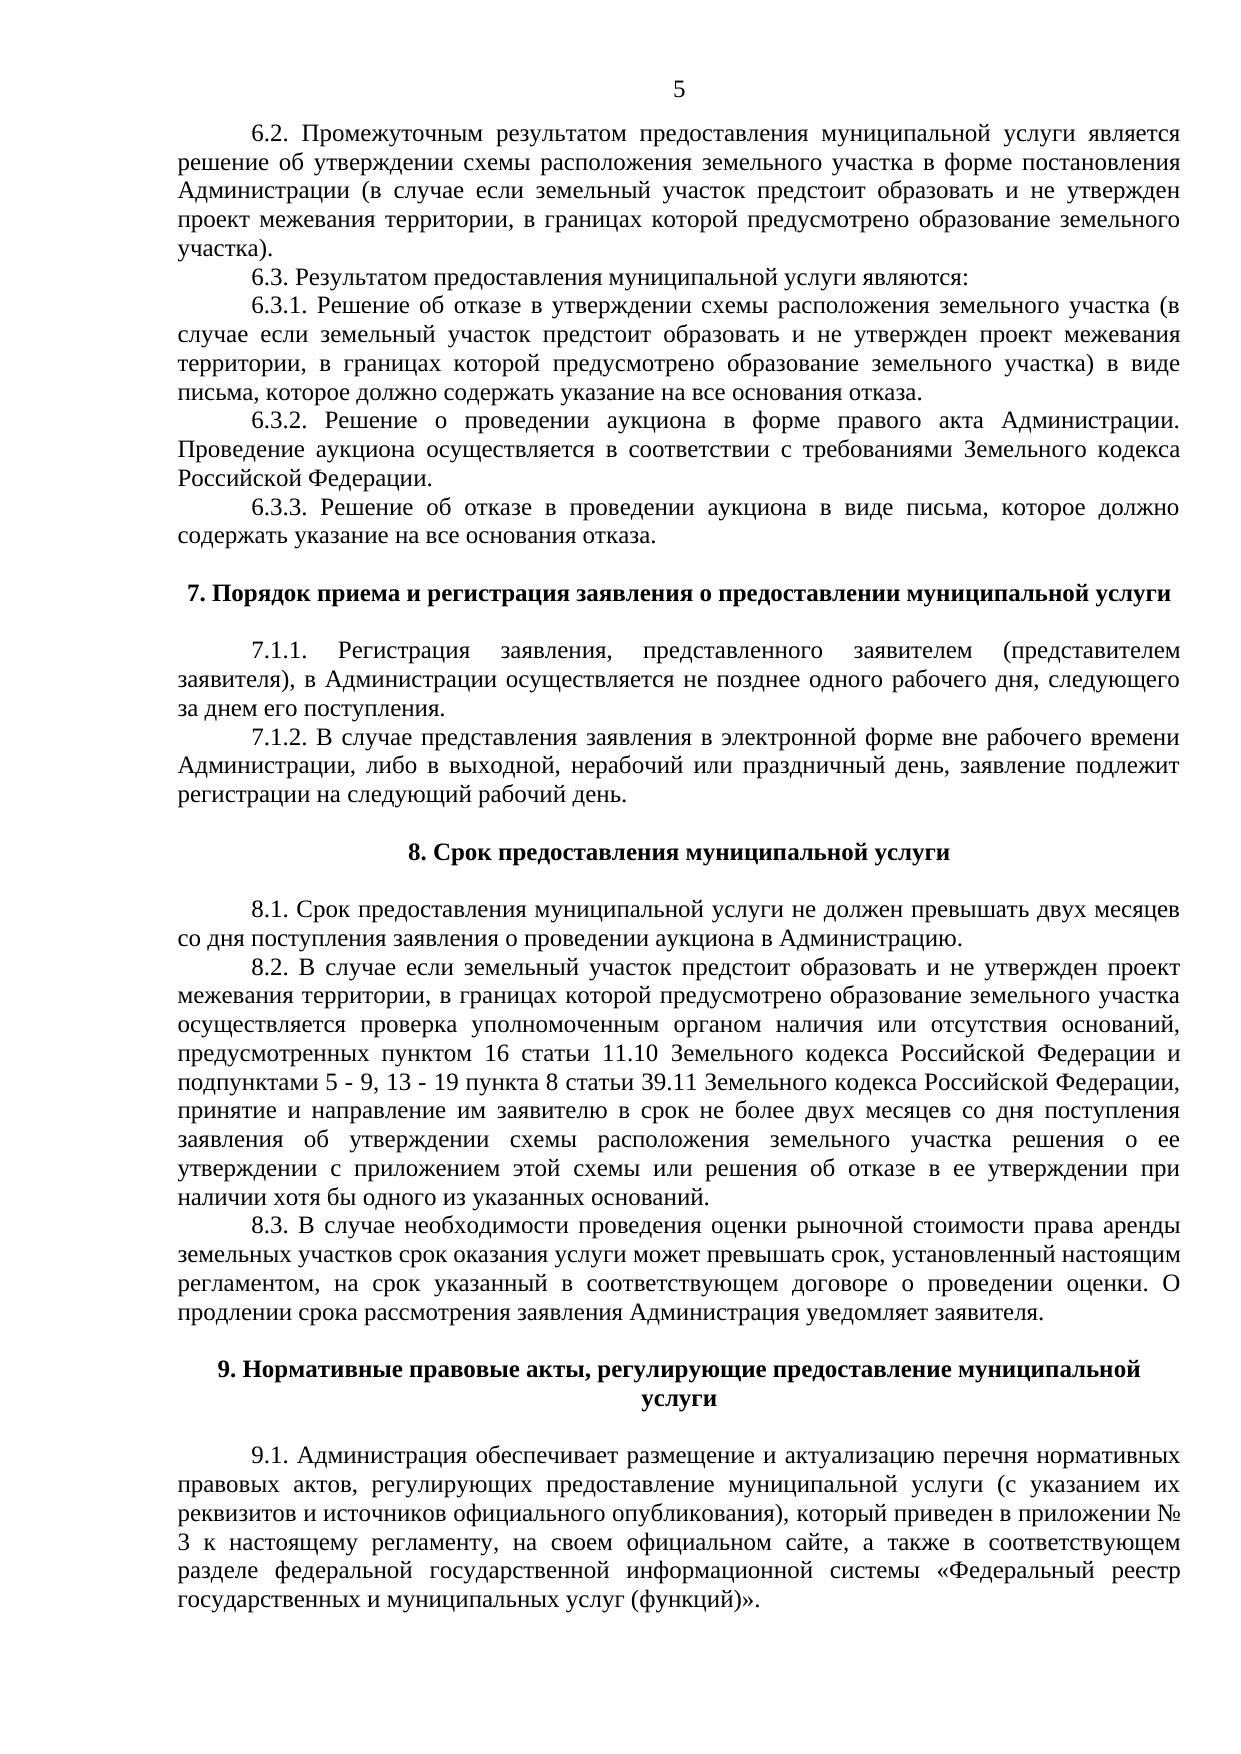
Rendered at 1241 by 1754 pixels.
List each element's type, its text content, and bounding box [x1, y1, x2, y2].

text 8. Срок предоставления муниципальной услуги [177, 837, 1181, 866]
text 9.1. Администрация обеспечивает размещение и актуализацию перечня нормативных правовых актов, регулирующих предоставление муниципальной услуги (с указанием их реквизитов и источников официального опубликования), который приведен в приложении № 3 к настоящему регламенту, на своем официальном сайте, а также в соответствующем разделе федеральной государственной информационной системы «Федеральный реестр государственных и муниципальных услуг (функций)». [177, 1441, 1181, 1613]
text 6.2. Промежуточным результатом предоставления муниципальной услуги является решение об утверждении схемы расположения земельного участка в форме постановления Администрации (в случае если земельный участок предстоит образовать и не утвержден проект межевания территории, в границах которой предусмотрено образование земельного участка). [177, 118, 1181, 262]
text 7.1.1. Регистрация заявления, представленного заявителем (представителем заявителя), в Администрации осуществляется не позднее одного рабочего дня, следующего за днем его поступления. [177, 636, 1181, 722]
text 8.3. В случае необходимости проведения оценки рыночной стоимости права аренды земельных участков срок оказания услуги может превышать срок, установленный настоящим регламентом, на срок указанный в соответствующем договоре о проведении оценки. О продлении срока рассмотрения заявления Администрация уведомляет заявителя. [177, 1211, 1181, 1326]
text 7.1.2. В случае представления заявления в электронной форме вне рабочего времени Администрации, либо в выходной, нерабочий или праздничный день, заявление подлежит регистрации на следующий рабочий день. [177, 722, 1181, 808]
text 6.3.1. Решение об отказе в утверждении схемы расположения земельного участка (в случае если земельный участок предстоит образовать и не утвержден проект межевания территории, в границах которой предусмотрено образование земельного участка) в виде письма, которое должно содержать указание на все основания отказа. [177, 291, 1181, 406]
text 9. Нормативные правовые акты, регулирующие предоставление муниципальной услуги [177, 1354, 1181, 1412]
text 6.3. Результатом предоставления муниципальной услуги являются: [177, 262, 1181, 291]
text 8.2. В случае если земельный участок предстоит образовать и не утвержден проект межевания территории, в границах которой предусмотрено образование земельного участка осуществляется проверка уполномоченным органом наличия или отсутствия оснований, предусмотренных пунктом 16 статьи 11.10 Земельного кодекса Российской Федерации и подпунктами 5 - 9, 13 - 19 пункта 8 статьи 39.11 Земельного кодекса Российской Федерации, принятие и направление им заявителю в срок не более двух месяцев со дня поступления заявления об утверждении схемы расположения земельного участка решения о ее утверждении с приложением этой схемы или решения об отказе в ее утверждении при наличии хотя бы одного из указанных оснований. [177, 952, 1181, 1211]
text 7. Порядок приема и регистрация заявления о предоставлении муниципальной услуги [177, 578, 1181, 607]
text 8.1. Срок предоставления муниципальной услуги не должен превышать двух месяцев со дня поступления заявления о проведении аукциона в Администрацию. [177, 894, 1181, 952]
text 6.3.2. Решение о проведении аукциона в форме правого акта Администрации. Проведение аукциона осуществляется в соответствии с требованиями Земельного кодекса Российской Федерации. [177, 406, 1181, 492]
text 6.3.3. Решение об отказе в проведении аукциона в виде письма, которое должно содержать указание на все основания отказа. [177, 492, 1181, 549]
